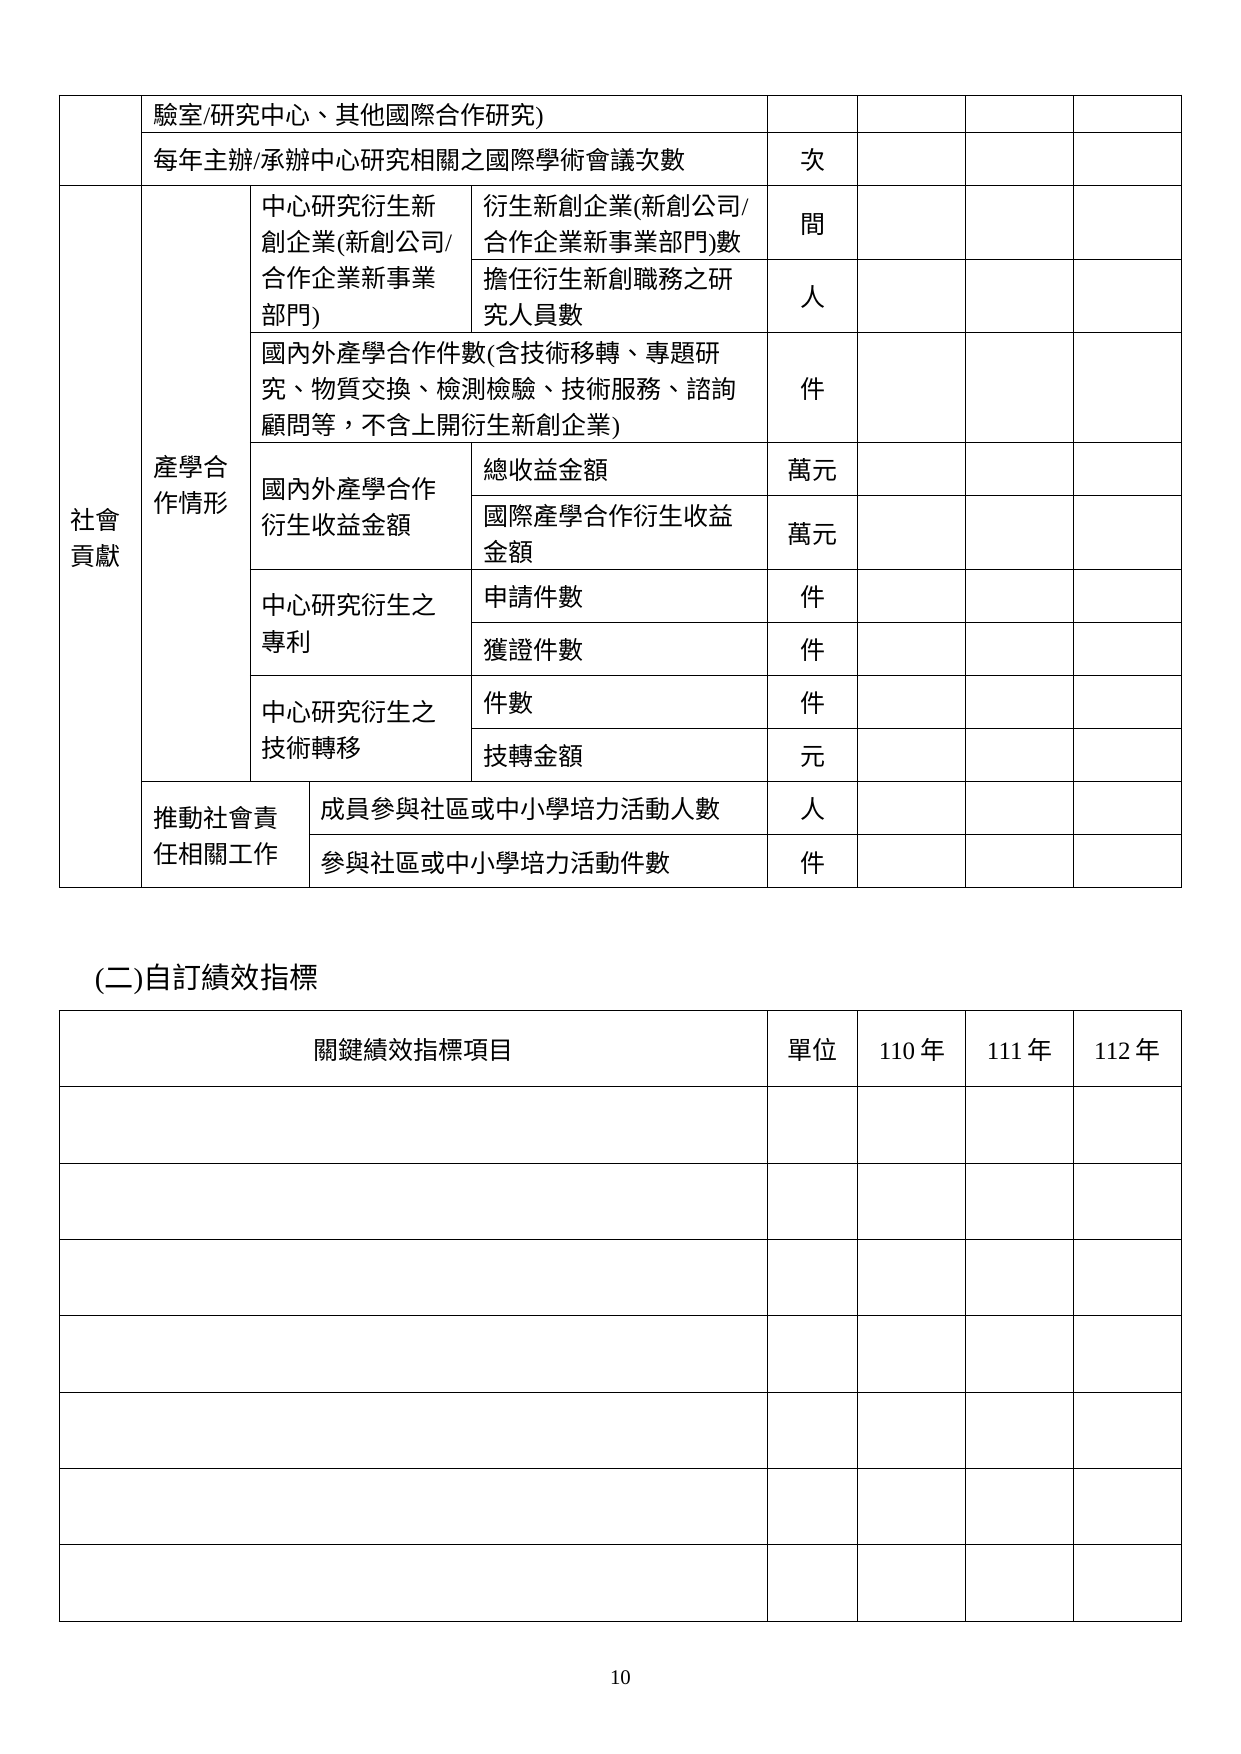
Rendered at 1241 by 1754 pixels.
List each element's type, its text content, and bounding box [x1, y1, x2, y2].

table_cell 件 [768, 570, 857, 622]
table_cell [966, 676, 1073, 728]
table_cell [1074, 443, 1181, 495]
table_cell [1074, 96, 1181, 132]
table_cell [60, 1164, 767, 1239]
table_cell 件 [768, 676, 857, 728]
table_cell [1074, 1545, 1181, 1621]
table_cell [966, 1469, 1073, 1544]
table_cell 擔任衍生新創職務之研究人員數 [472, 260, 767, 332]
table_cell [858, 676, 965, 728]
table_header 111年 [966, 1011, 1073, 1086]
table_cell [858, 1164, 965, 1239]
table_cell [966, 1545, 1073, 1621]
table_cell [1074, 133, 1181, 185]
table_cell [858, 1087, 965, 1163]
table_cell 衍生新創企業(新創公司/合作企業新事業部門)數 [472, 186, 767, 258]
table_cell [858, 570, 965, 622]
table_cell 件 [768, 623, 857, 675]
table_cell 中心研究衍生之專利 [251, 570, 471, 675]
table_cell [858, 623, 965, 675]
table_cell 申請件數 [472, 570, 767, 622]
table_cell 總收益金額 [472, 443, 767, 495]
table_cell [1074, 1393, 1181, 1468]
table_cell [1074, 835, 1181, 887]
table_cell 件 [768, 835, 857, 887]
table_cell 成員參與社區或中小學培力活動人數 [310, 782, 767, 834]
table_cell [858, 133, 965, 185]
table_cell [966, 570, 1073, 622]
table_cell [858, 186, 965, 258]
table_cell [966, 1240, 1073, 1315]
table_cell [768, 1545, 857, 1621]
table_cell [858, 496, 965, 568]
table_cell [966, 623, 1073, 675]
table_cell 每年主辦/承辦中心研究相關之國際學術會議次數 [142, 133, 767, 185]
table_cell [768, 1240, 857, 1315]
table_cell [858, 96, 965, 132]
table_cell [858, 1469, 965, 1544]
table_cell 技轉金額 [472, 729, 767, 781]
table_cell [1074, 729, 1181, 781]
table_cell [966, 496, 1073, 568]
table_cell 次 [768, 133, 857, 185]
table_cell [966, 835, 1073, 887]
table_cell [966, 333, 1073, 442]
table_cell [1074, 623, 1181, 675]
table_cell [966, 260, 1073, 332]
table_cell [60, 1316, 767, 1392]
table_cell 國內外產學合作衍生收益金額 [251, 443, 471, 568]
table_cell [858, 1316, 965, 1392]
table_cell [966, 729, 1073, 781]
table_cell 萬元 [768, 443, 857, 495]
table_cell [858, 443, 965, 495]
table_cell [966, 186, 1073, 258]
table_cell [60, 1393, 767, 1468]
table_header 關鍵績效指標項目 [60, 1011, 767, 1086]
table_cell [858, 333, 965, 442]
table_cell [966, 96, 1073, 132]
table_cell [1074, 186, 1181, 258]
table_cell 件 [768, 96, 857, 132]
table_cell [966, 1164, 1073, 1239]
table_cell [858, 1393, 965, 1468]
table_cell 中心研究衍生之技術轉移 [251, 676, 471, 781]
table_cell [966, 1316, 1073, 1392]
table_cell [858, 1545, 965, 1621]
table_cell [966, 1087, 1073, 1163]
table_cell [1074, 1469, 1181, 1544]
table_cell 社會貢獻 [60, 186, 141, 887]
table_cell 參與社區或中小學培力活動件數 [310, 835, 767, 887]
table_cell 中心研究衍生新創企業(新創公司/合作企業新事業部門) [251, 186, 471, 332]
table_cell [1074, 1316, 1181, 1392]
table_cell 人 [768, 782, 857, 834]
table_cell [1074, 260, 1181, 332]
table_cell [1074, 496, 1181, 568]
table_cell [1074, 1240, 1181, 1315]
table_cell [966, 443, 1073, 495]
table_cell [142, 96, 767, 132]
table_cell [60, 1469, 767, 1544]
table_cell 元 [768, 729, 857, 781]
table_header 112年 [1074, 1011, 1181, 1086]
table_cell 國內外產學合作件數(含技術移轉、專題研究、物質交換、檢測檢驗、技術服務、諮詢顧問等，不含上開衍生新創企業) [251, 333, 767, 442]
table_cell [858, 782, 965, 834]
table_cell 推動社會責任相關工作 [142, 782, 309, 887]
table_cell [1074, 570, 1181, 622]
table_cell 件數 [472, 676, 767, 728]
table_cell [768, 1469, 857, 1544]
table_cell [858, 260, 965, 332]
table_cell 萬元 [768, 496, 857, 568]
table_cell [1074, 782, 1181, 834]
table_cell [768, 1393, 857, 1468]
table_cell [1074, 1164, 1181, 1239]
table_cell 國際產學合作衍生收益金額 [472, 496, 767, 568]
table_cell [858, 729, 965, 781]
table_cell [858, 835, 965, 887]
table_cell 獲證件數 [472, 623, 767, 675]
table_cell [858, 1240, 965, 1315]
table_cell [966, 133, 1073, 185]
table_header 110年 [858, 1011, 965, 1086]
table_cell 間 [768, 186, 857, 258]
table_cell [1074, 676, 1181, 728]
table_header 單位 [768, 1011, 857, 1086]
text (二)自訂績效指標 [94, 955, 1072, 997]
table_cell [768, 1316, 857, 1392]
table_cell [768, 1087, 857, 1163]
table_cell [1074, 333, 1181, 442]
table_cell 件 [768, 333, 857, 442]
table_cell [1074, 1087, 1181, 1163]
table_cell [966, 1393, 1073, 1468]
table_cell [60, 1545, 767, 1621]
table_cell [60, 1087, 767, 1163]
table_cell [60, 1240, 767, 1315]
table_cell 人 [768, 260, 857, 332]
table_cell 產學合作情形 [142, 186, 250, 781]
table_cell [966, 782, 1073, 834]
table_cell [768, 1164, 857, 1239]
